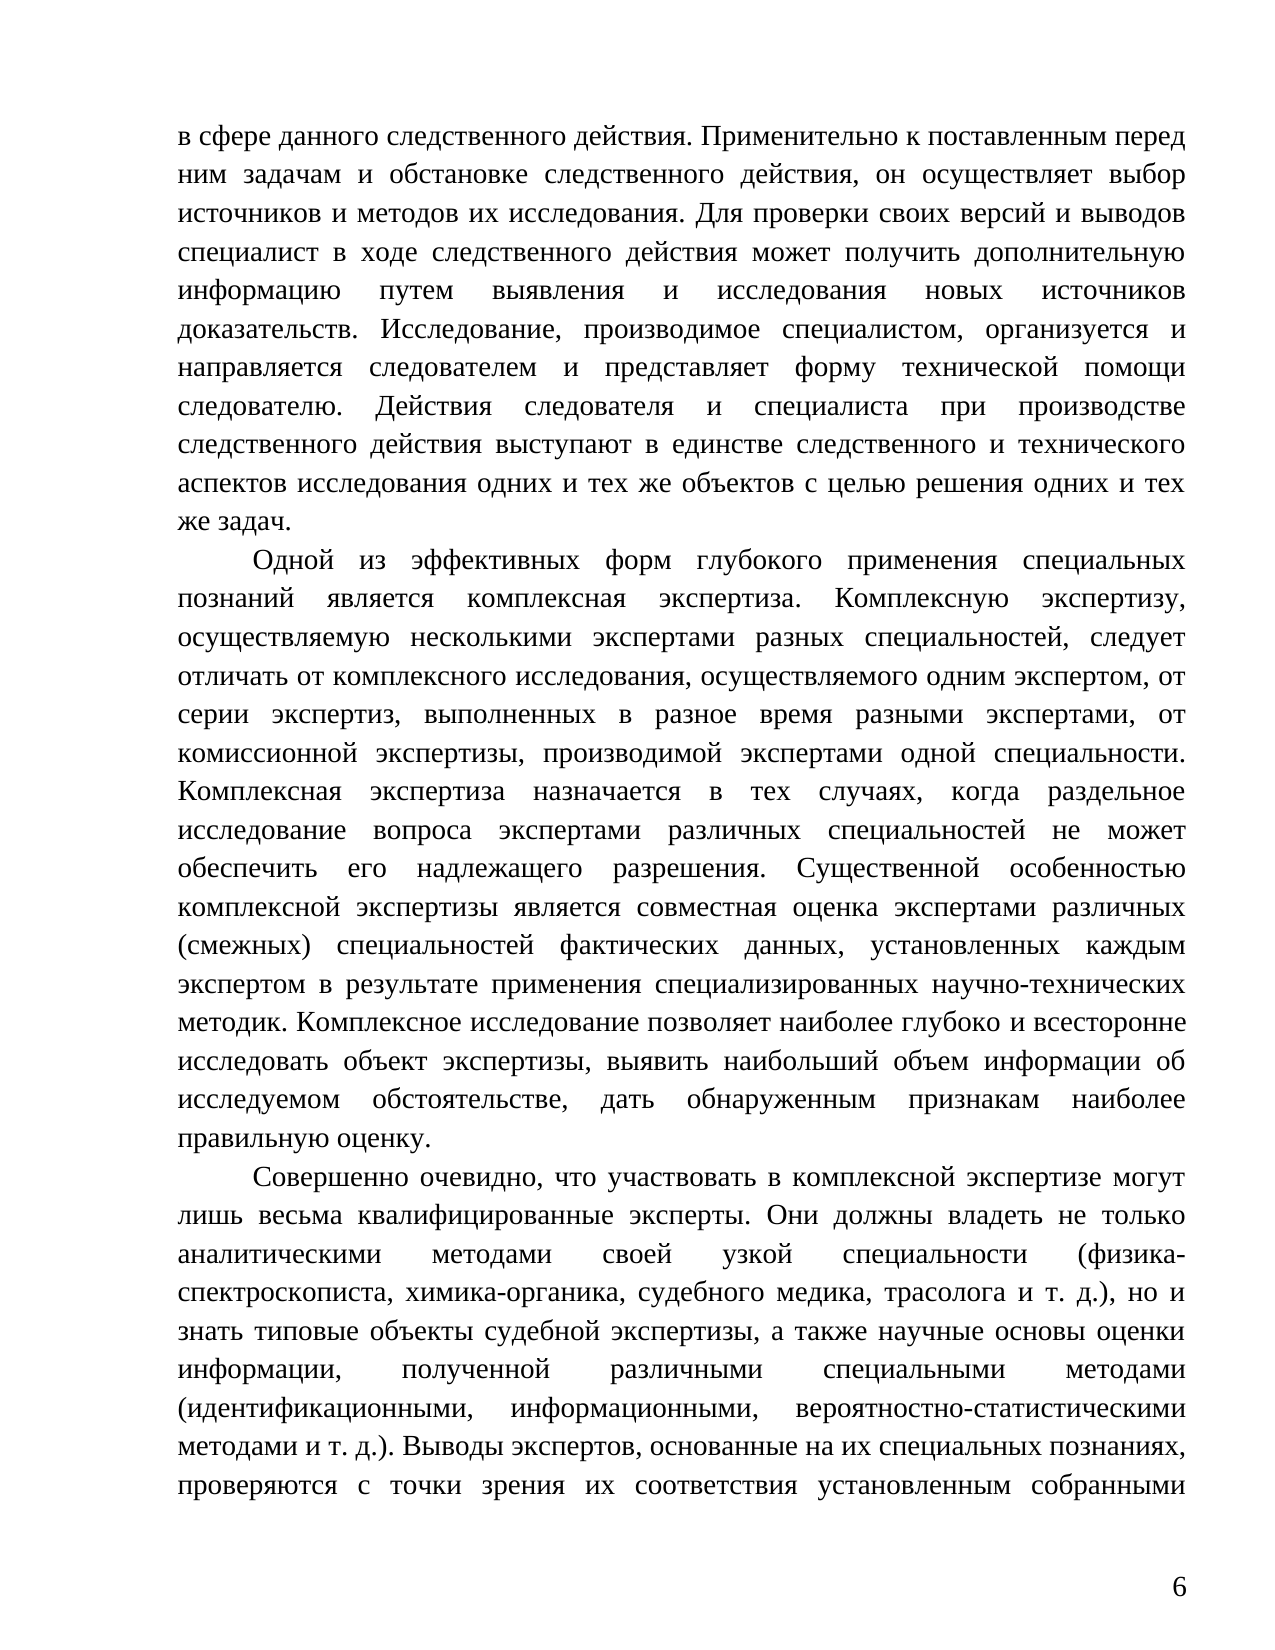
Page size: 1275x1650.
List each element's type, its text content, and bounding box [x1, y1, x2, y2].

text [177, 118, 1186, 537]
text Одной из эффективных форм глубокого применения специальных познаний является комплексная экспертиза. Комплексную экспертизу, осуществляемую несколькими экспертами разных специальностей, следует отличать от комплексного исследования, осуществляемого одним экспертом, от серии экспертиз, выполненных в разное время разными экспертами, от комиссионной экспертизы, производимой экспертами одной специальности. Комплексная экспертиза назначается в тех случаях, когда раздельное исследование вопроса экспертами различных специальностей не может обеспечить его надлежащего разрешения. Существенной особенностью комплексной экспертизы является совместная оценка экспертами различных (смежных) специальностей фактических данных, установленных каждым экспертом в результате применения специализированных научно-технических методик. Комплексное исследование позволяет наиболее глубоко и всесторонне исследовать объект экспертизы, выявить наибольший объем информации об исследуемом обстоятельстве, дать обнаруженным признакам наиболее правильную оценку. [177, 542, 1186, 1154]
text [177, 1159, 1186, 1501]
